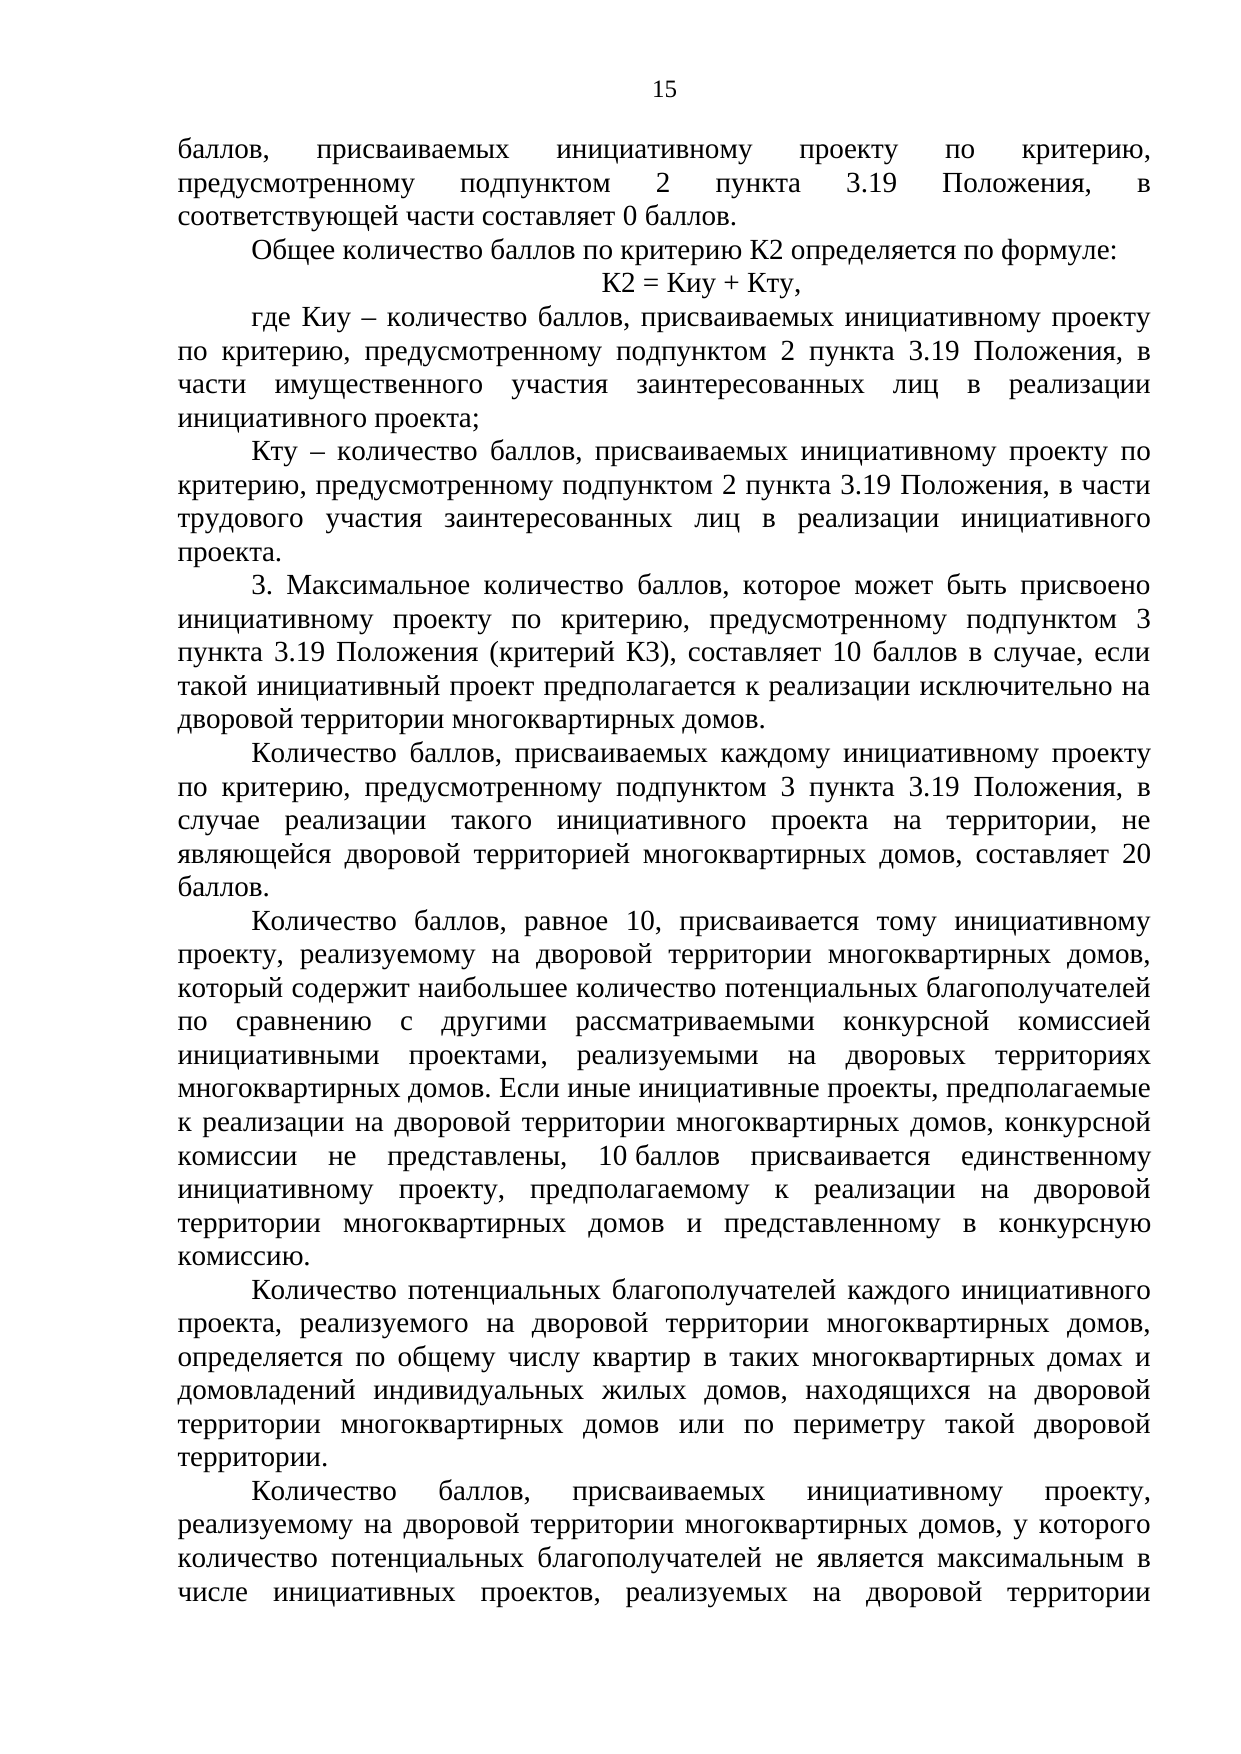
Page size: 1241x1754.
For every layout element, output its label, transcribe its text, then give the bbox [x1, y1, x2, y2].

title 3. Максимальное количество баллов, которое может быть присвоено инициативному проекту по критерию, предусмотренному подпунктом 3 пункта 3.19 Положения (критерий К3), составляет 10 баллов в случае, если такой инициативный проект предполагается к реализации исключительно на дворовой территории многоквартирных домов. [177, 567, 1152, 735]
title где Киу – количество баллов, присваиваемых инициативному проекту по критерию, предусмотренному подпунктом 2 пункта 3.19 Положения, в части имущественного участия заинтересованных лиц в реализации инициативного проекта; [177, 299, 1152, 433]
title Кту – количество баллов, присваиваемых инициативному проекту по критерию, предусмотренному подпунктом 2 пункта 3.19 Положения, в части трудового участия заинтересованных лиц в реализации инициативного проекта. [177, 433, 1152, 567]
title Количество баллов, присваиваемых каждому инициативному проекту по критерию, предусмотренному подпунктом 3 пункта 3.19 Положения, в случае реализации такого инициативного проекта на территории, не являющейся дворовой территорией многоквартирных домов, составляет 20 баллов. [177, 735, 1152, 903]
title Количество баллов, равное 10, присваивается тому инициативному проекту, реализуемому на дворовой территории многоквартирных домов, который содержит наибольшее количество потенциальных благополучателей по сравнению с другими рассматриваемыми конкурсной комиссией инициативными проектами, реализуемыми на дворовых территориях многоквартирных домов. Если иные инициативные проекты, предполагаемые к реализации на дворовой территории многоквартирных домов, конкурсной комиссии не представлены, 10 баллов присваивается единственному инициативному проекту, предполагаемому к реализации на дворовой территории многоквартирных домов и представленному в конкурсную комиссию. [177, 903, 1152, 1272]
title К2 = Киу + Кту, [177, 266, 1152, 299]
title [177, 131, 1152, 232]
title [177, 1473, 1152, 1607]
title Общее количество баллов по критерию К2 определяется по формуле: [177, 232, 1152, 266]
title Количество потенциальных благополучателей каждого инициативного проекта, реализуемого на дворовой территории многоквартирных домов, определяется по общему числу квартир в таких многоквартирных домах и домовладений индивидуальных жилых домов, находящихся на дворовой территории многоквартирных домов или по периметру такой дворовой территории. [177, 1272, 1152, 1473]
